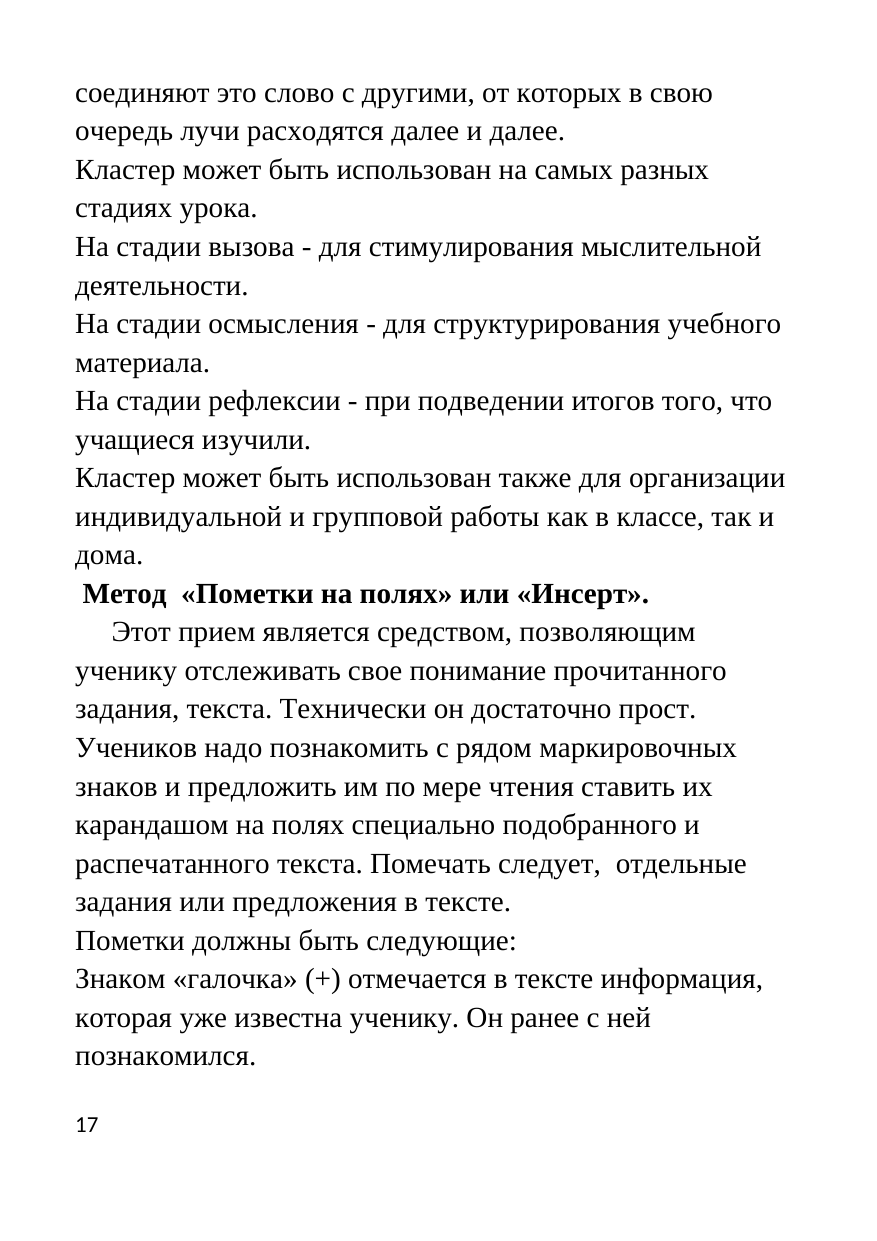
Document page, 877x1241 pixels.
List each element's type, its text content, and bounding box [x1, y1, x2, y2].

text Кластер может быть использован на самых разных стадиях урока. [75, 152, 802, 224]
text Метод «Пометки на полях» или «Инсерт». [75, 576, 802, 609]
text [75, 75, 802, 147]
text Кластер может быть использован также для организации индивидуальной и групповой работы как в классе, так и дома. [75, 460, 802, 571]
text Пометки должны быть следующие: [75, 923, 802, 956]
text Знаком «галочка» (+) отмечается в тексте информация, которая уже известна ученику. Он ранее с ней познакомился. [75, 961, 802, 1072]
text Этот прием является средством, позволяющим ученику отслеживать свое понимание прочитанного задания, текста. Технически он достаточно прост. Учеников надо познакомить с рядом маркировочных знаков и предложить им по мере чтения ставить их карандашом на полях специально подобранного и распечатанного текста. Помечать следует, отдельные задания или предложения в тексте. [75, 614, 802, 918]
text На стадии осмысления - для структурирования учебного материала. [75, 306, 802, 378]
text На стадии вызова - для стимулирования мыслительной деятельности. [75, 229, 802, 301]
text На стадии рефлексии - при подведении итогов того, что учащиеся изучили. [75, 383, 802, 455]
